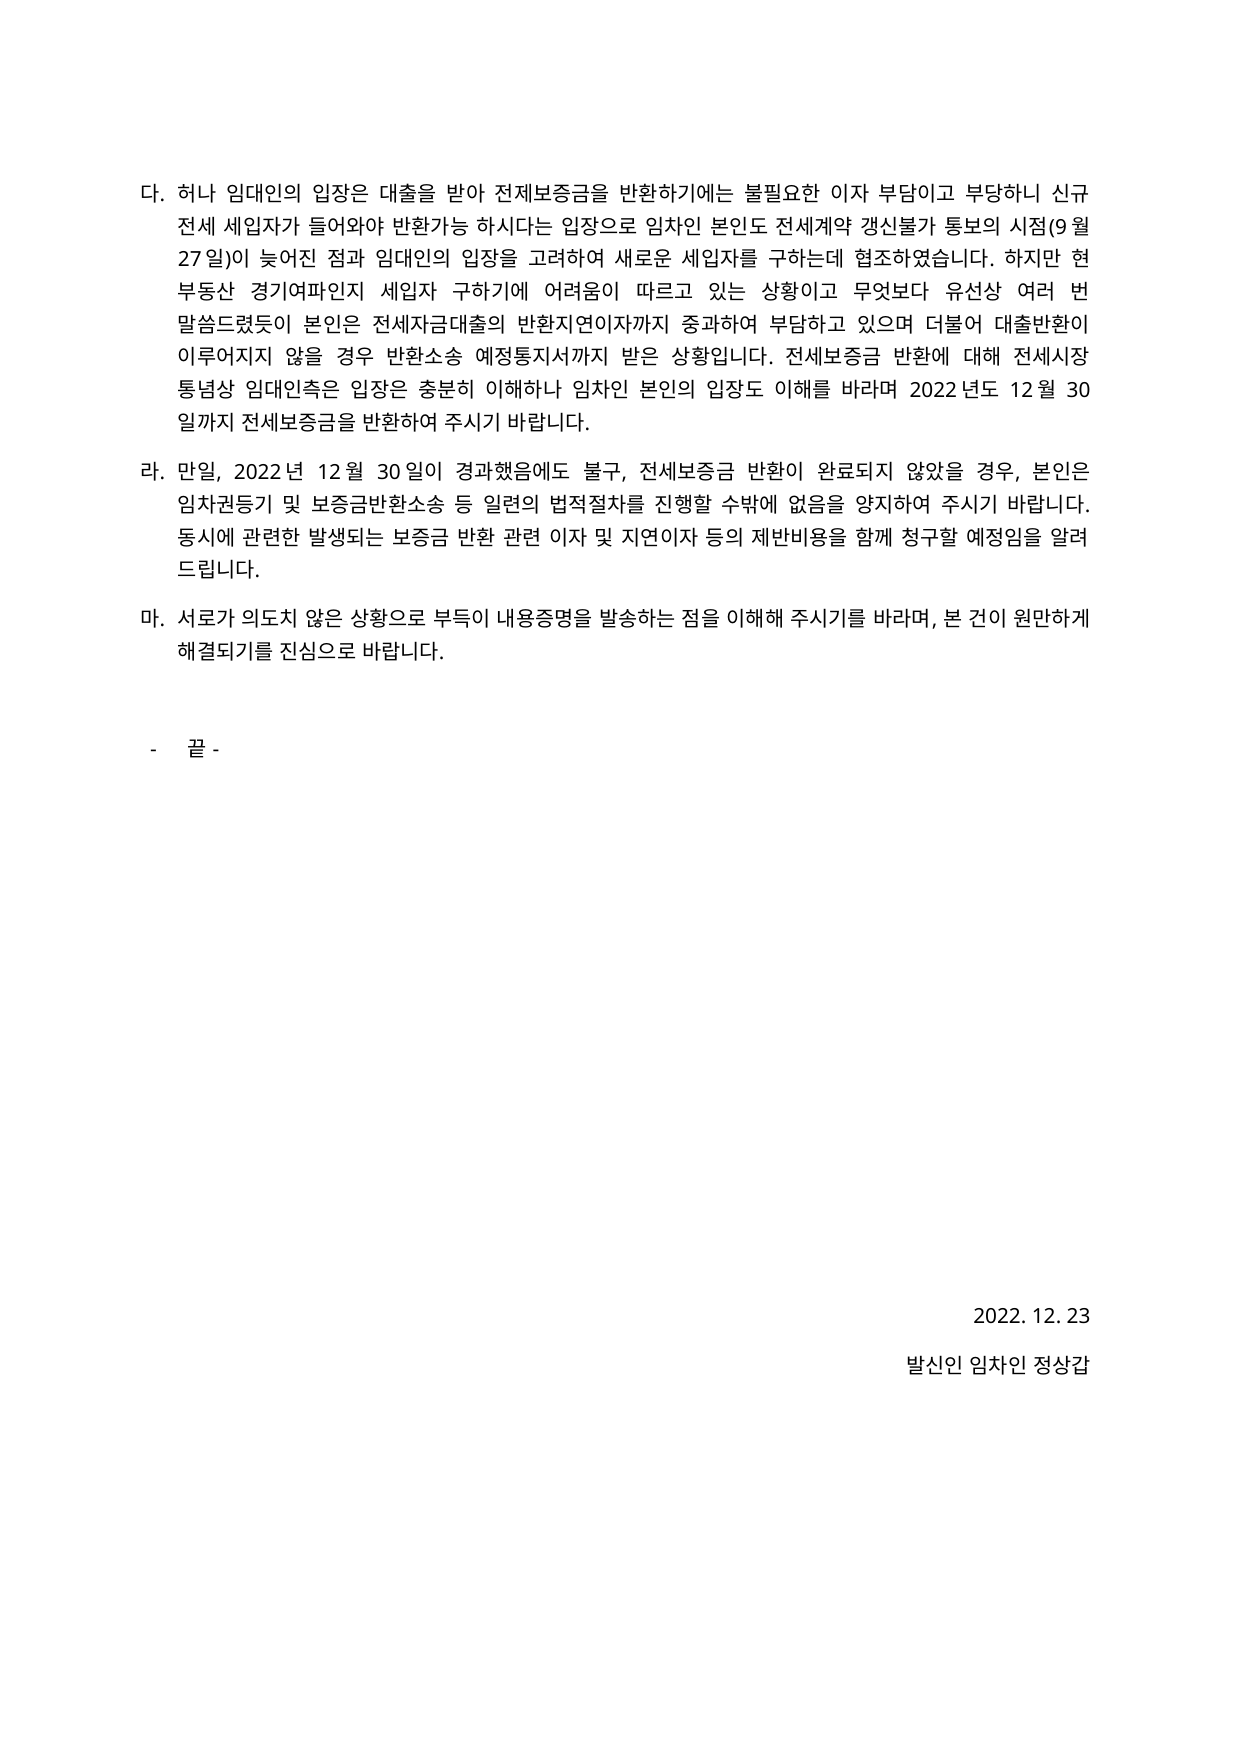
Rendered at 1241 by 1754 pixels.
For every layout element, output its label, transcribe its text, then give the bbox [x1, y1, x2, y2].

text 2022. 12. 23 [150, 1302, 1090, 1330]
list 끝 - [150, 732, 1090, 762]
text 발신인 임차인 정상갑 [150, 1349, 1090, 1379]
list 서로가 의도치 않은 상황으로 부득이 내용증명을 발송하는 점을 이해해 주시기를 바라며, 본 건이 원만하게 해결되기를 진심으로 바랍니다. [140, 603, 1090, 666]
list 허나 임대인의 입장은 대출을 받아 전제보증금을 반환하기에는 불필요한 이자 부담이고 부당하니 신규 전세 세입자가 들어와야 반환가능 하시다는 입장으로 임차인 본인도 전세계약 갱신불가 통보의 시점(9월27일)이 늦어진 점과 임대인의 입장을 고려하여 새로운 세입자를 구하는데 협조하였습니다. 하지만 현 부동산 경기여파인지 세입자 구하기에 어려움이 따르고 있는 상황이고 무엇보다 유선상 여러 번 말씀드렸듯이 본인은 전세자금대출의 반환지연이자까지 중과하여 부담하고 있으며 더불어 대출반환이 이루어지지 않을 경우 반환소송 예정통지서까지 받은 상황입니다. 전세보증금 반환에 대해 전세시장 통념상 임대인측은 입장은 충분히 이해하나 임차인 본인의 입장도 이해를 바라며 2022년도 12월 30일까지 전세보증금을 반환하여 주시기 바랍니다. [140, 177, 1090, 436]
list 만일, 2022년 12월 30일이 경과했음에도 불구, 전세보증금 반환이 완료되지 않았을 경우, 본인은 임차권등기 및 보증금반환소송 등 일련의 법적절차를 진행할 수밖에 없음을 양지하여 주시기 바랍니다. 동시에 관련한 발생되는 보증금 반환 관련 이자 및 지연이자 등의 제반비용을 함께 청구할 예정임을 알려 드립니다. [140, 455, 1090, 584]
